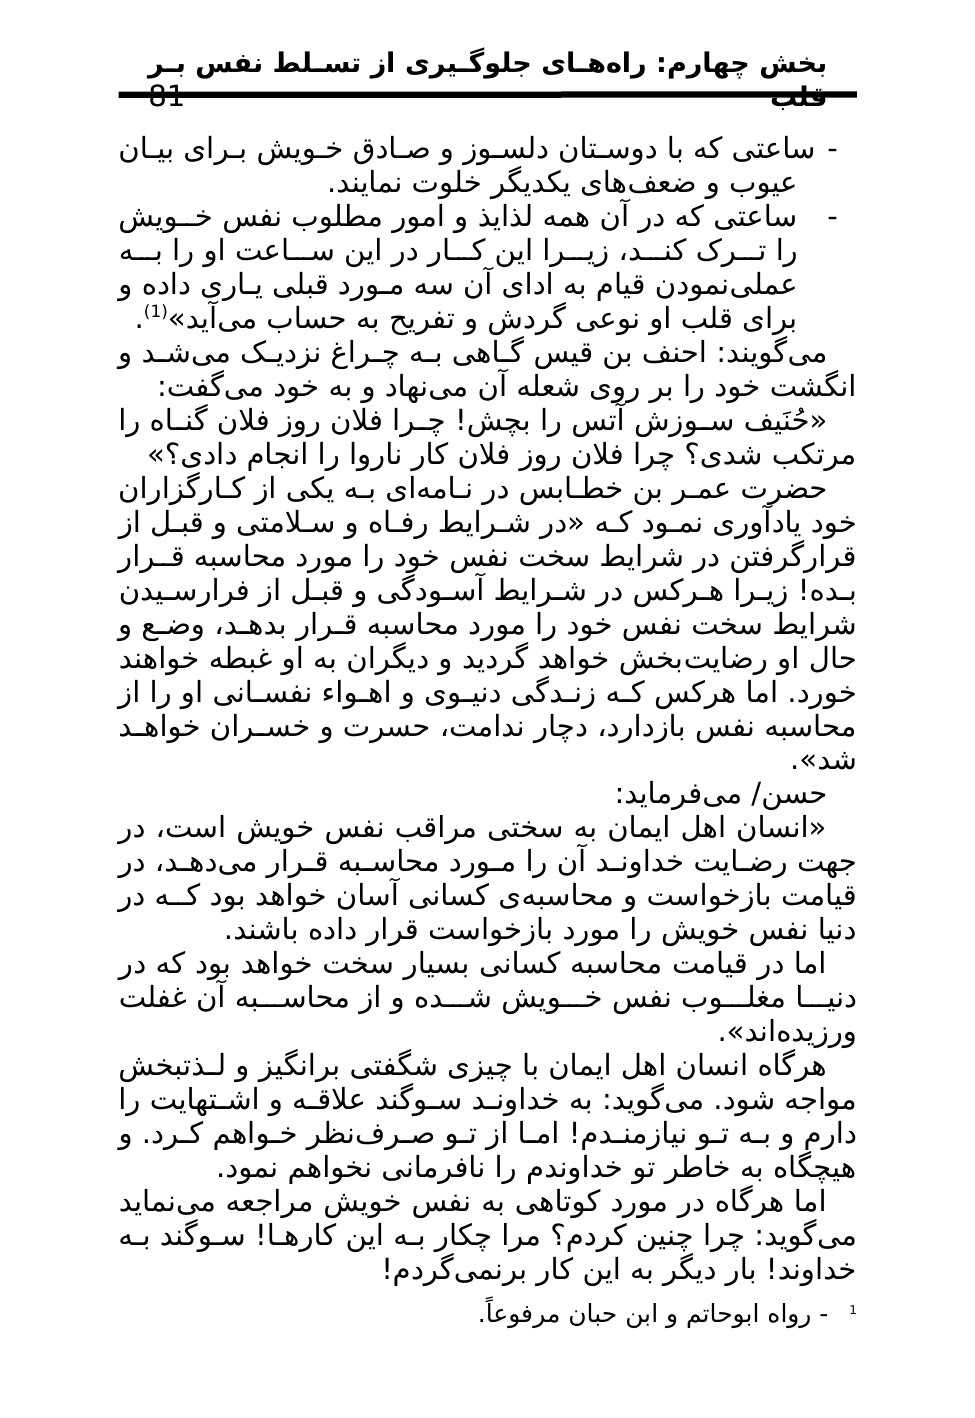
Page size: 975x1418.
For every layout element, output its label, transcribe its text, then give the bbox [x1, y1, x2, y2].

text حضرت عمر بن خطابس در نامه‌ای به یکی از کارگزاران خود یادآوری نمود که «در شرایط رفاه و سلامتی و قبل از قرارگرفتن در شرایط سخت نفس خود را مورد محاسبه قرار بده! زیرا هرکس در شرایط آسودگی و قبل از فرارسیدن شرایط سخت نفس خود را مورد محاسبه قرار بدهد، وضع و حال او رضایت‌بخش خواهد گردید و دیگران به او غبطه خواهند خورد. اما هرکس که زندگی دنیوی و اهواء نفسانی او را از محاسبه نفس بازدارد، دچار ندامت، حسرت و خسران خواهد شد». [118, 471, 857, 777]
text می‌گویند: احنف بن قیس گاهی به چراغ نزدیک می‌شد و انگشت خود را بر روی شعله آن می‌نهاد و به خود می‌گفت: [118, 335, 857, 403]
text حسن/ می‌فرماید: [118, 777, 857, 811]
text اما در قیامت محاسبه کسانی بسیار سخت خواهد بود که در دنیا مغلوب نفس خویش شده و از محاسبه آن غفلت ورزیده‌اند». [118, 947, 857, 1048]
list ساعتی که در آن همه لذایذ و امور مطلوب نفس خویش را ترک کند، زیرا این کار در این ساعت او را به عملی‌نمودن قیام به ادای آن سه مورد قبلی یاری داده و برای قلب او نوعی گردش و تفریح به حساب می‌آید»(). [118, 199, 827, 335]
list ساعتی که با دوستان دلسوز و صادق خویش برای بیان عیوب و ضعف‌های یکدیگر خلوت نمایند. [118, 132, 827, 199]
text «حُنَیف سوزش آتس را بچش! چرا فلان روز فلان گناه را مرتکب شدی؟ چرا فلان روز فلان کار ناروا را انجام دادی؟» [118, 403, 857, 471]
text اما هرگاه در مورد کوتاهی به نفس خویش مراجعه می‌نماید می‌گوید: چرا چنین کردم؟ مرا چکار به این کارها! سوگند به خداوند! بار دیگر به این کار برنمی‌گردم! [118, 1184, 857, 1286]
text «انسان اهل ایمان به سختی مراقب نفس خویش است، در جهت رضایت خداوند آن را مورد محاسبه قرار می‌دهد، در قیامت بازخواست و محاسبه‌ی کسانی آسان خواهد بود که در دنیا نفس خویش را مورد بازخواست قرار داده باشند. [118, 811, 857, 947]
text هرگاه انسان اهل ایمان با چیزی شگفتی‌ برانگیز و لذتبخش مواجه شود. می‌گوید: به خداوند سوگند علاقه و اشتهایت را دارم و به تو نیازمندم! اما از تو صرف‌نظر خواهم کرد. و هیچگاه به خاطر تو خداوندم را نافرمانی نخواهم نمود. [118, 1048, 857, 1184]
